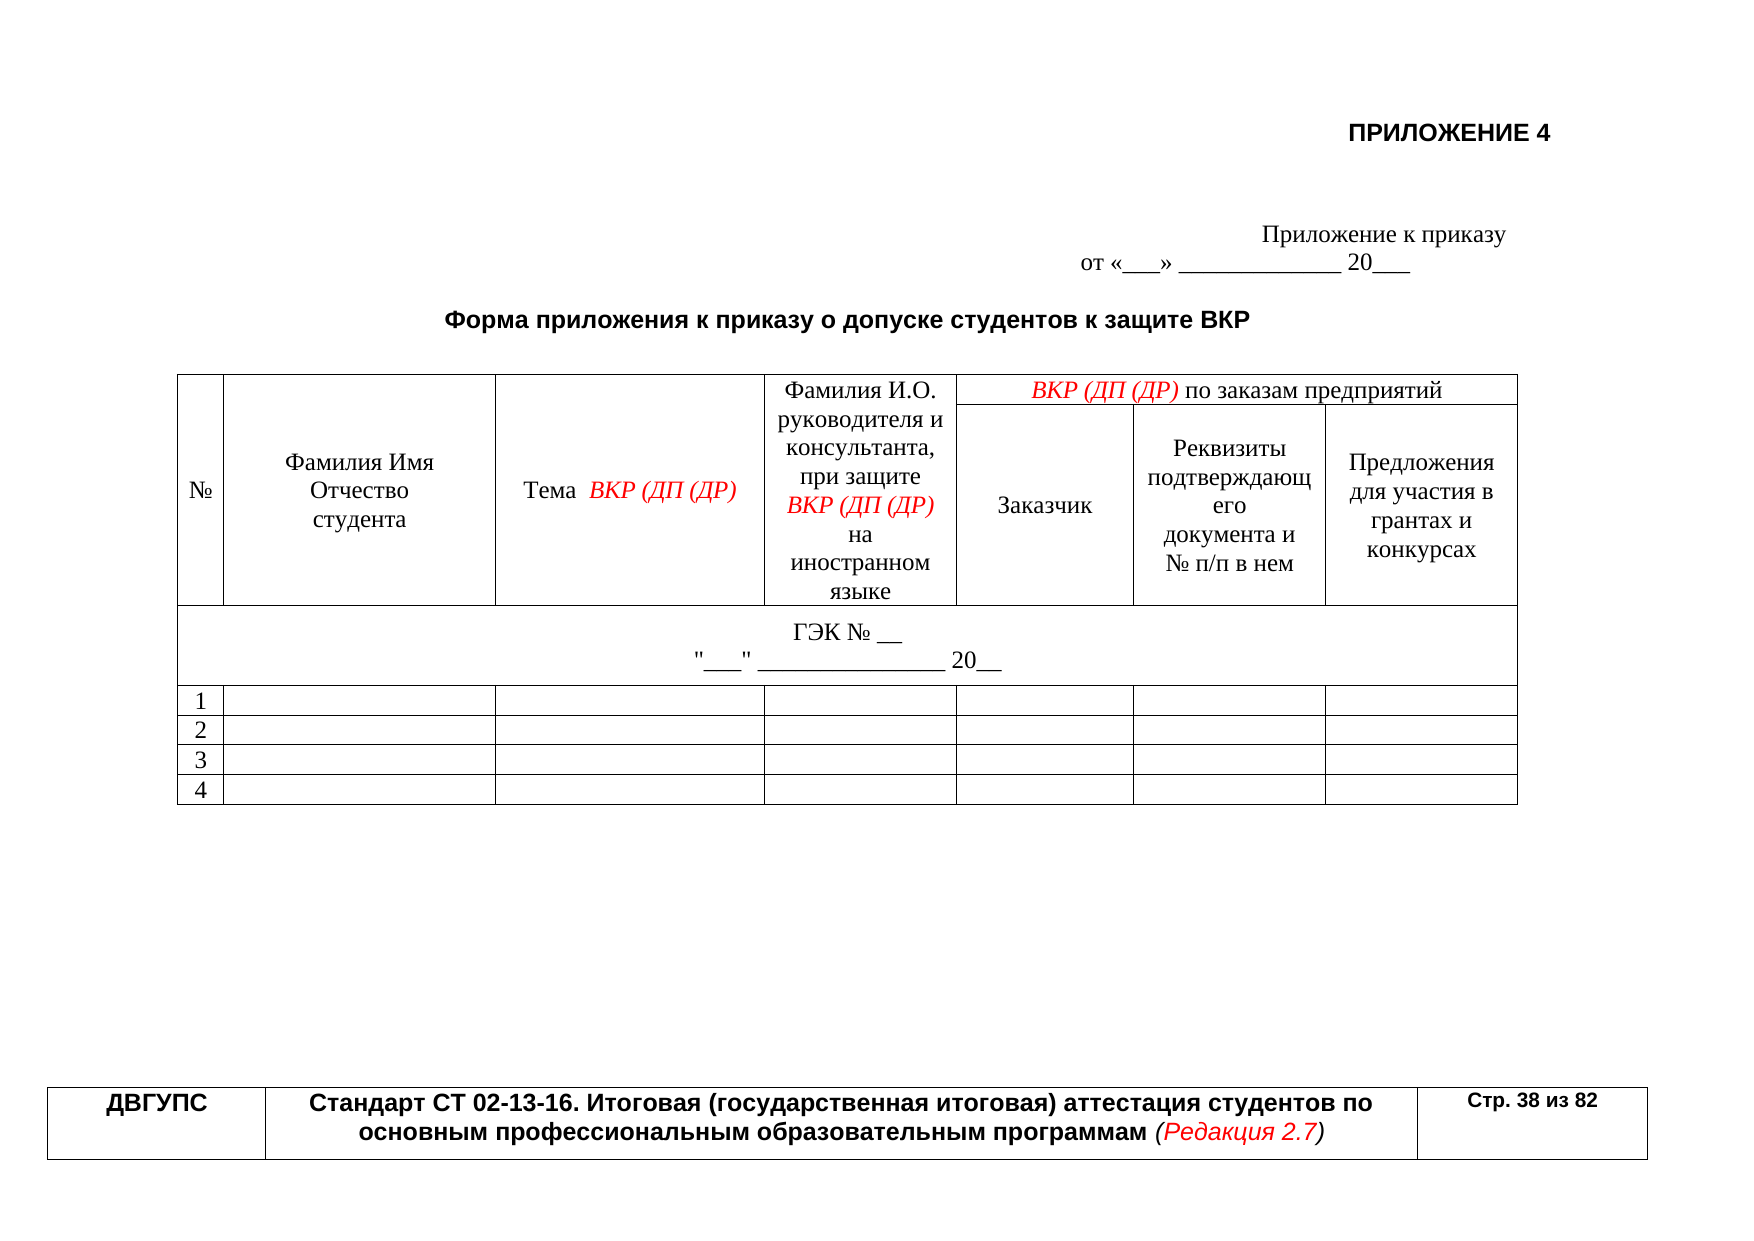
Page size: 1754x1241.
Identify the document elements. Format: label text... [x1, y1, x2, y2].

table_cell [1134, 686, 1325, 714]
table_cell [1134, 775, 1325, 804]
table_cell [1134, 745, 1325, 774]
text ПРИЛОЖЕНИЕ 4 [59, 118, 1550, 147]
table_cell [1326, 716, 1517, 744]
table_cell 1 [178, 686, 223, 714]
table_cell 4 [178, 775, 223, 804]
table_cell [957, 716, 1133, 744]
table_cell 2 [178, 716, 223, 744]
table_cell [957, 775, 1133, 804]
table_cell [496, 745, 764, 774]
table_cell ГЭК № __ "___" _______________ 20__ [178, 606, 1517, 685]
table_cell [1326, 745, 1517, 774]
table_cell [1326, 775, 1517, 804]
table_cell [1134, 716, 1325, 744]
table_cell [765, 775, 956, 804]
table_cell [1326, 686, 1517, 714]
text от «___» _____________ 20___ [59, 247, 1506, 276]
table_cell [765, 716, 956, 744]
table_cell [765, 745, 956, 774]
table_cell [765, 686, 956, 714]
table_cell [224, 686, 495, 714]
table_cell [957, 686, 1133, 714]
table_cell 3 [178, 745, 223, 774]
table_cell Предложения для участия в грантах и конкурсах [1326, 405, 1517, 605]
table_cell [496, 686, 764, 714]
table_header Тема ВКР (ДП (ДР) [496, 375, 764, 605]
table_header Фамилия Имя Отчество студента [224, 375, 495, 605]
table_header Фамилия И.О. руководителя и консультанта, при защите ВКР (ДП (ДР) на иностранном языке [765, 375, 956, 605]
table_cell [957, 745, 1133, 774]
table_cell [496, 716, 764, 744]
table_cell [496, 775, 764, 804]
table_header ВКР (ДП (ДР) по заказам предприятий [957, 375, 1517, 404]
table_header № [178, 375, 223, 605]
text Приложение к приказу [59, 219, 1506, 247]
table_cell Заказчик [957, 405, 1133, 605]
text Форма приложения к приказу о допуске студентов к защите ВКР [59, 305, 1636, 334]
table_cell [224, 716, 495, 744]
table_cell Реквизиты подтверждающего документа и № п/п в нем [1134, 405, 1325, 605]
table_cell [224, 775, 495, 804]
table_cell [224, 745, 495, 774]
